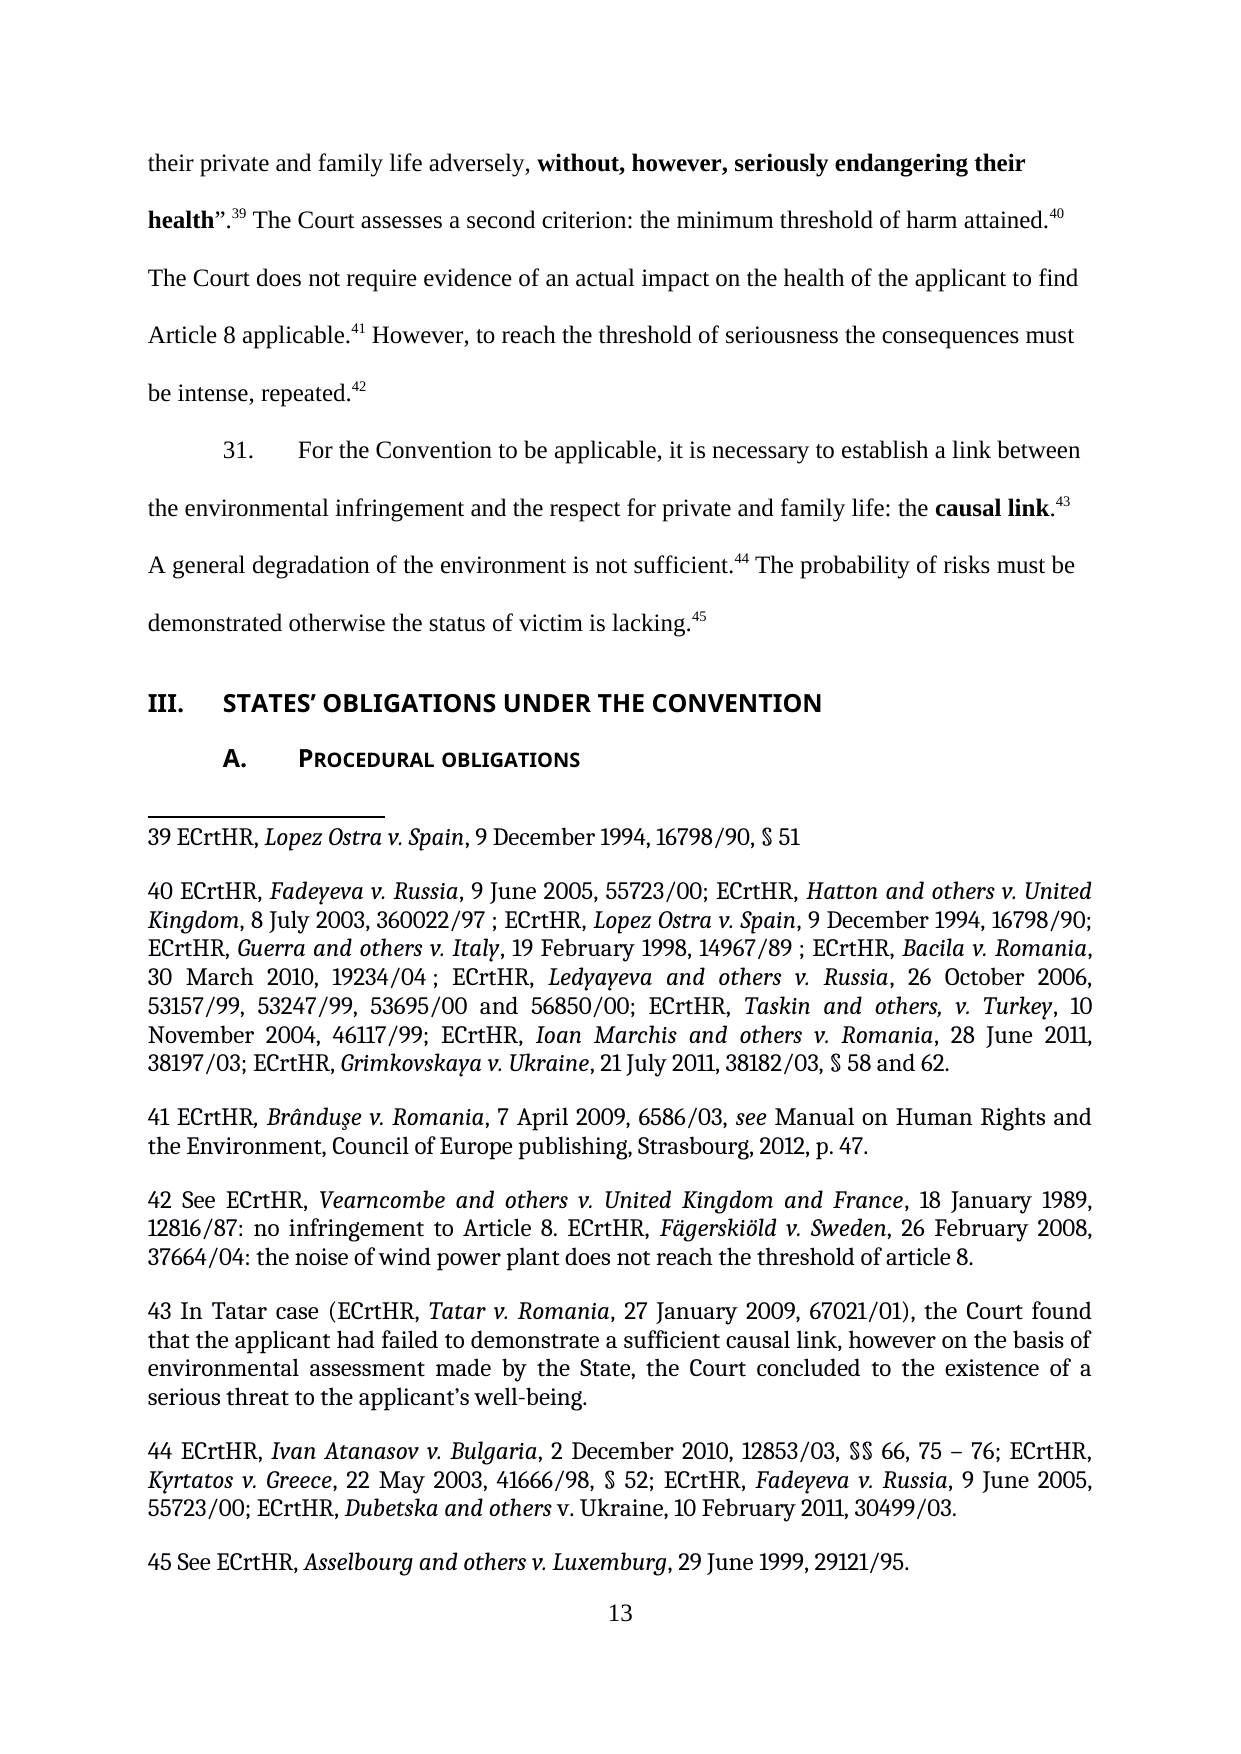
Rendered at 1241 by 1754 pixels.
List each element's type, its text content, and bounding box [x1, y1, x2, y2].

subtitle States’ obligations under the Convention [148, 686, 1093, 720]
list In the assessment of a violation of article 8, the Court requires that the applicant is “directly and seriously affected”: “Severe environmental pollution may affect individuals’ well-being and prevent them from enjoying their homes in such a way as to affect their private and family life adversely, without, however, seriously endangering their health”. The Court assesses a second criterion: the minimum threshold of harm attained. The Court does not require evidence of an actual impact on the health of the applicant to find Article 8 applicable. However, to reach the threshold of seriousness the consequences must be intense, repeated. [148, 148, 1093, 406]
subtitle Procedural obligations [223, 741, 1093, 775]
list For the Convention to be applicable, it is necessary to establish a link between the environmental infringement and the respect for private and family life: the causal link. A general degradation of the environment is not sufficient. The probability of risks must be demonstrated otherwise the status of victim is lacking. [148, 435, 1093, 636]
